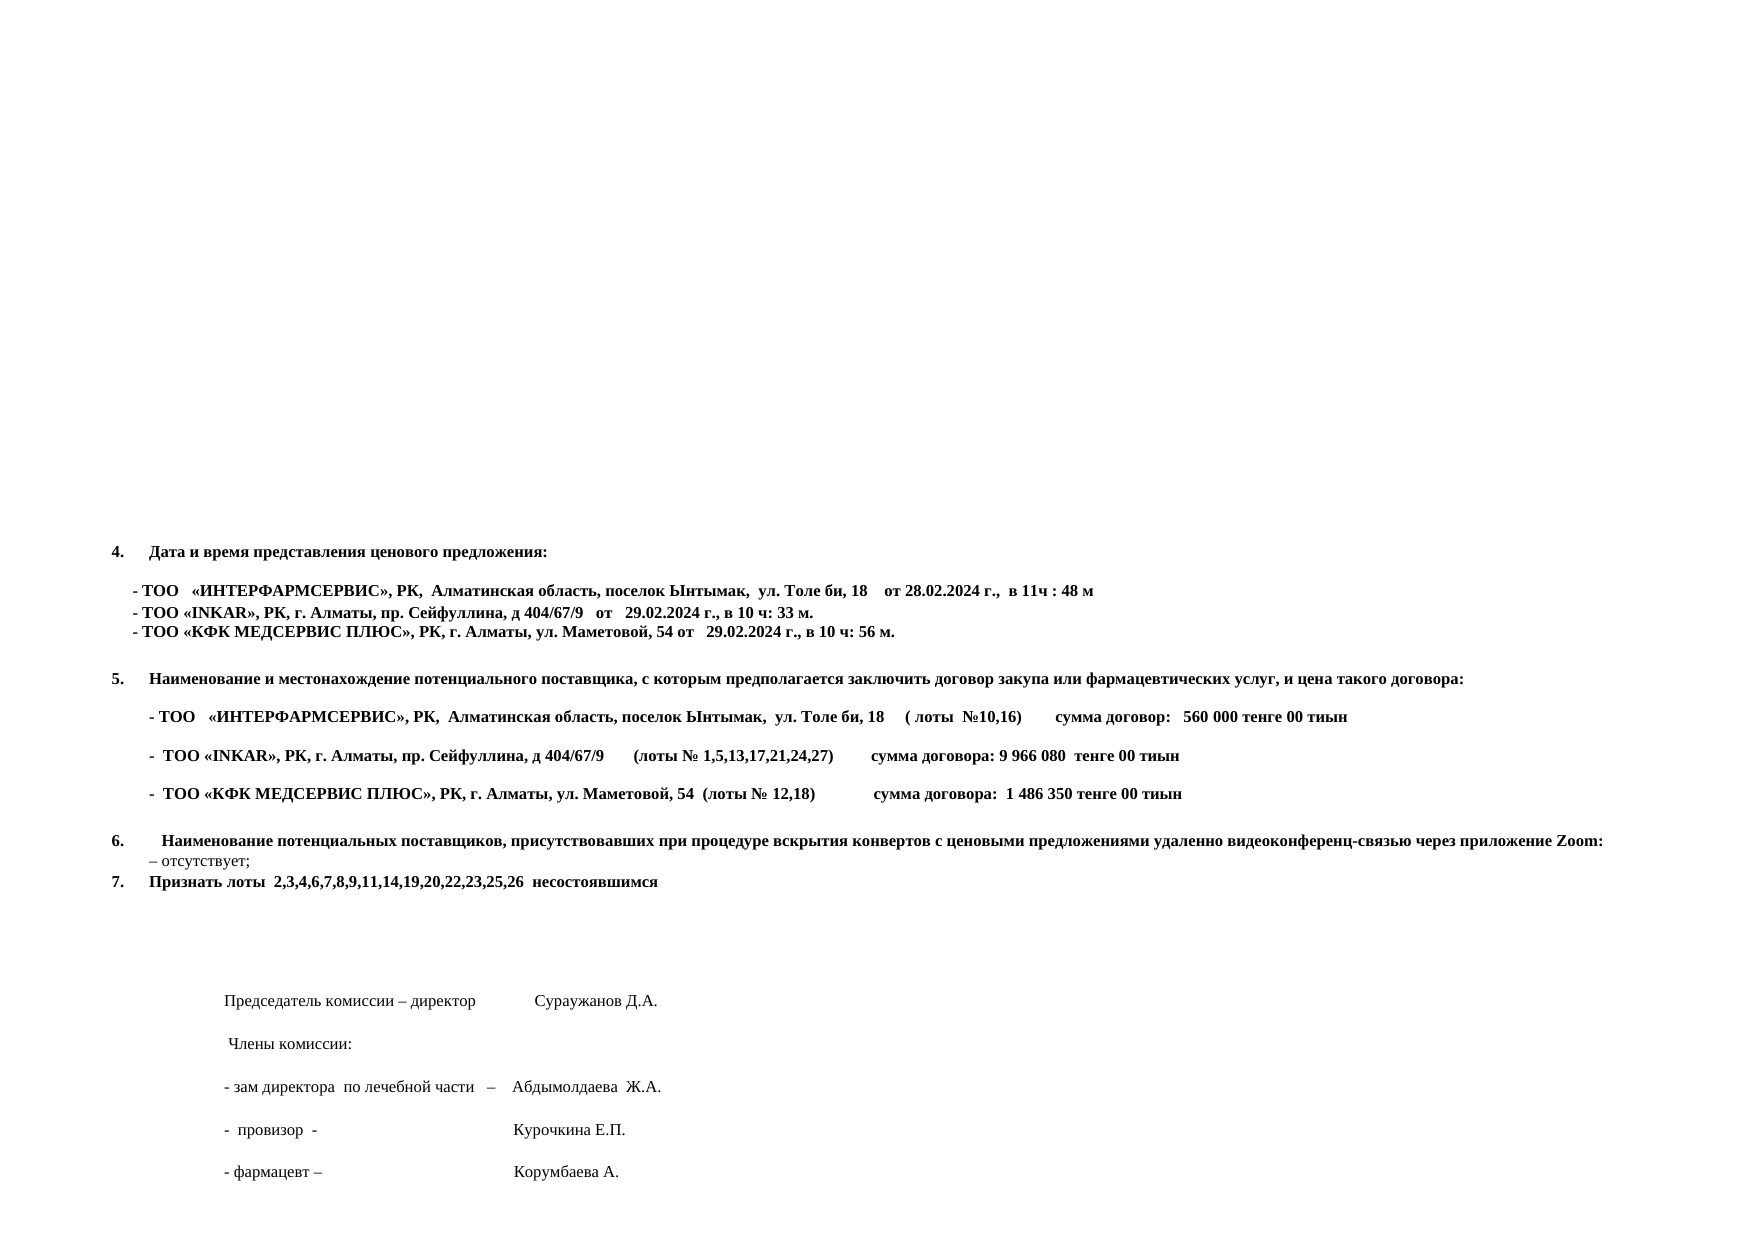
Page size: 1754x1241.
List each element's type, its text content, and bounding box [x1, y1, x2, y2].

text - ТОО «КФК МЕДСЕРВИС ПЛЮС», РК, г. Алматы, ул. Маметовой, 54 (лоты № 12,18) сумма договора: 1 486 350 тенге 00 тиын [74, 784, 1639, 803]
list Наименование и местонахождение потенциального поставщика, с которым предполагается заключить договор закупа или фармацевтических услуг, и цена такого договора: [111, 669, 1639, 688]
text - ТОО «INKAR», РК, г. Алматы, пр. Сейфуллина, д 404/67/9 от 29.02.2024 г., в 10 ч: 33 м. [74, 603, 1639, 622]
list Дата и время представления ценового предложения: [111, 542, 1639, 561]
text - фармацевт – Корумбаева А. [74, 1162, 1639, 1181]
list – отсутствует; [149, 850, 1639, 869]
text - ТОО «ИНТЕРФАРМСЕРВИС», РК, Алматинская область, поселок Ынтымак, ул. Толе би, 18 от 28.02.2024 г., в 11ч : 48 м [74, 581, 1639, 600]
text Председатель комиссии – директор Сураужанов Д.А. [74, 991, 1639, 1010]
text Члены комиссии: [74, 1034, 1639, 1053]
text - ТОО «КФК МЕДСЕРВИС ПЛЮС», РК, г. Алматы, ул. Маметовой, 54 от 29.02.2024 г., в 10 ч: 56 м. [74, 622, 1639, 641]
list Наименование потенциальных поставщиков, присутствовавших при процедуре вскрытия конвертов с ценовыми предложениями удаленно видеоконференц-связью через приложение Zoom: [111, 831, 1639, 850]
text - провизор - Курочкина Е.П. [74, 1119, 1639, 1139]
text - ТОО «ИНТЕРФАРМСЕРВИС», РК, Алматинская область, поселок Ынтымак, ул. Толе би, 18 ( лоты №10,16) сумма договор: 560 000 тенге 00 тиын [149, 707, 1639, 726]
list Признать лоты 2,3,4,6,7,8,9,11,14,19,20,22,23,25,26 несостоявшимся [111, 872, 1639, 891]
text - зам директора по лечебной части – Абдымолдаева Ж.А. [74, 1077, 1639, 1096]
text - ТОО «INKAR», РК, г. Алматы, пр. Сейфуллина, д 404/67/9 (лоты № 1,5,13,17,21,24,27) сумма договора: 9 966 080 тенге 00 тиын [74, 746, 1639, 765]
